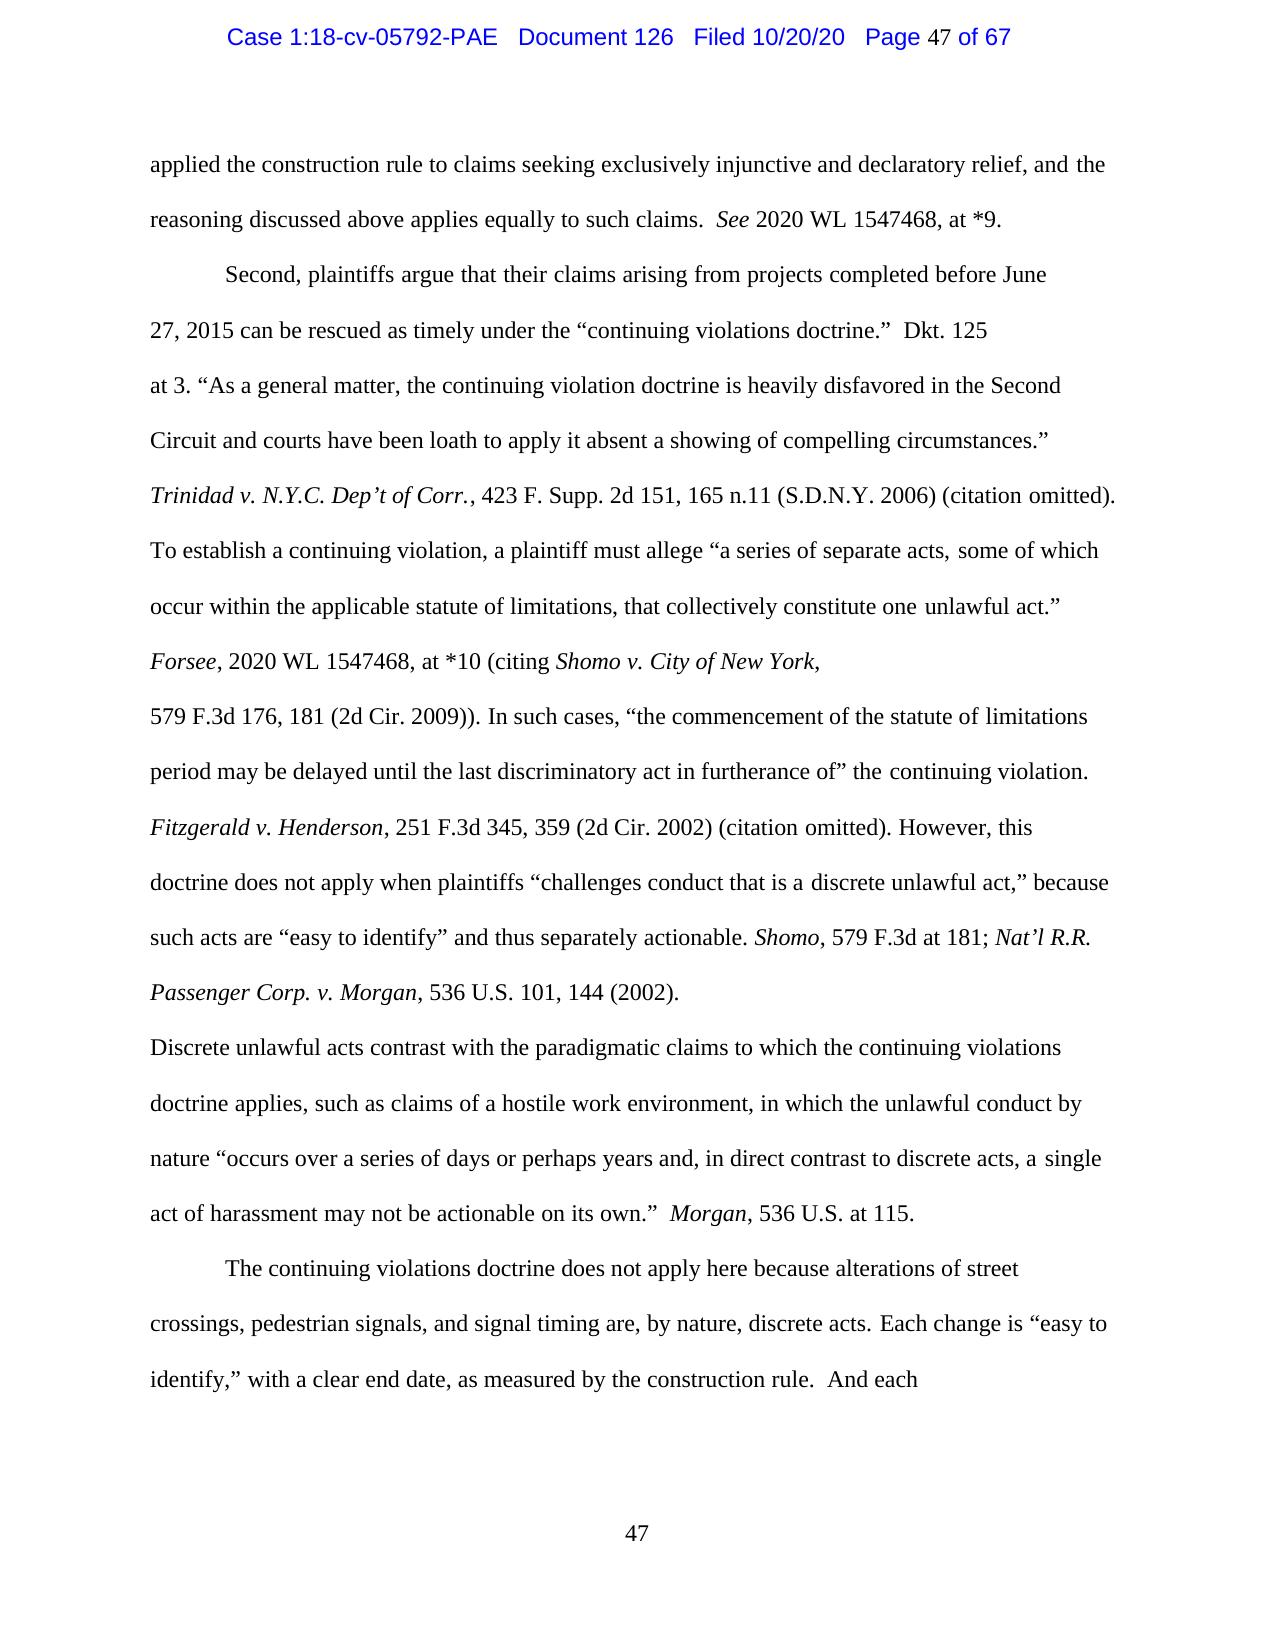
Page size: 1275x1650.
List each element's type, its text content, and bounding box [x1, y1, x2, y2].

text at 3. “As a general matter, the continuing violation doctrine is heavily disfavored in the Second Circuit and courts have been loath to apply it absent a showing of compelling circumstances.” Trinidad v. N.Y.C. Dep’t of Corr., 423 F. Supp. 2d 151, 165 n.11 (S.D.N.Y. 2006) (citation omitted). To establish a continuing violation, a plaintiff must allege “a series of separate acts, some of which occur within the applicable statute of limitations, that collectively constitute one unlawful act.” Forsee, 2020 WL 1547468, at *10 (citing Shomo v. City of New York, [150, 371, 1122, 674]
text 579 F.3d 176, 181 (2d Cir. 2009)). In such cases, “the commencement of the statute of limitations period may be delayed until the last discriminatory act in furtherance of” the continuing violation. Fitzgerald v. Henderson, 251 F.3d 345, 359 (2d Cir. 2002) (citation omitted). However, this doctrine does not apply when plaintiffs “challenges conduct that is a discrete unlawful act,” because such acts are “easy to identify” and thus separately actionable. Shomo, 579 F.3d at 181; Nat’l R.R. Passenger Corp. v. Morgan, 536 U.S. 101, 144 (2002). [150, 702, 1110, 1006]
text The continuing violations doctrine does not apply here because alterations of street crossings, pedestrian signals, and signal timing are, by nature, discrete acts. Each change is “easy to identify,” with a clear end date, as measured by the construction rule. And each [150, 1254, 1112, 1392]
text Second, plaintiffs argue that their claims arising from projects completed before June 27, 2015 can be rescued as timely under the “continuing violations doctrine.” Dkt. 125 [150, 260, 1075, 343]
text applied the construction rule to claims seeking exclusively injunctive and declaratory relief, and the reasoning discussed above applies equally to such claims. See 2020 WL 1547468, at *9. [150, 150, 1112, 233]
text Discrete unlawful acts contrast with the paradigmatic claims to which the continuing violations doctrine applies, such as claims of a hostile work environment, in which the unlawful conduct by nature “occurs over a series of days or perhaps years and, in direct contrast to discrete acts, a single act of harassment may not be actionable on its own.” Morgan, 536 U.S. at 115. [150, 1033, 1112, 1227]
